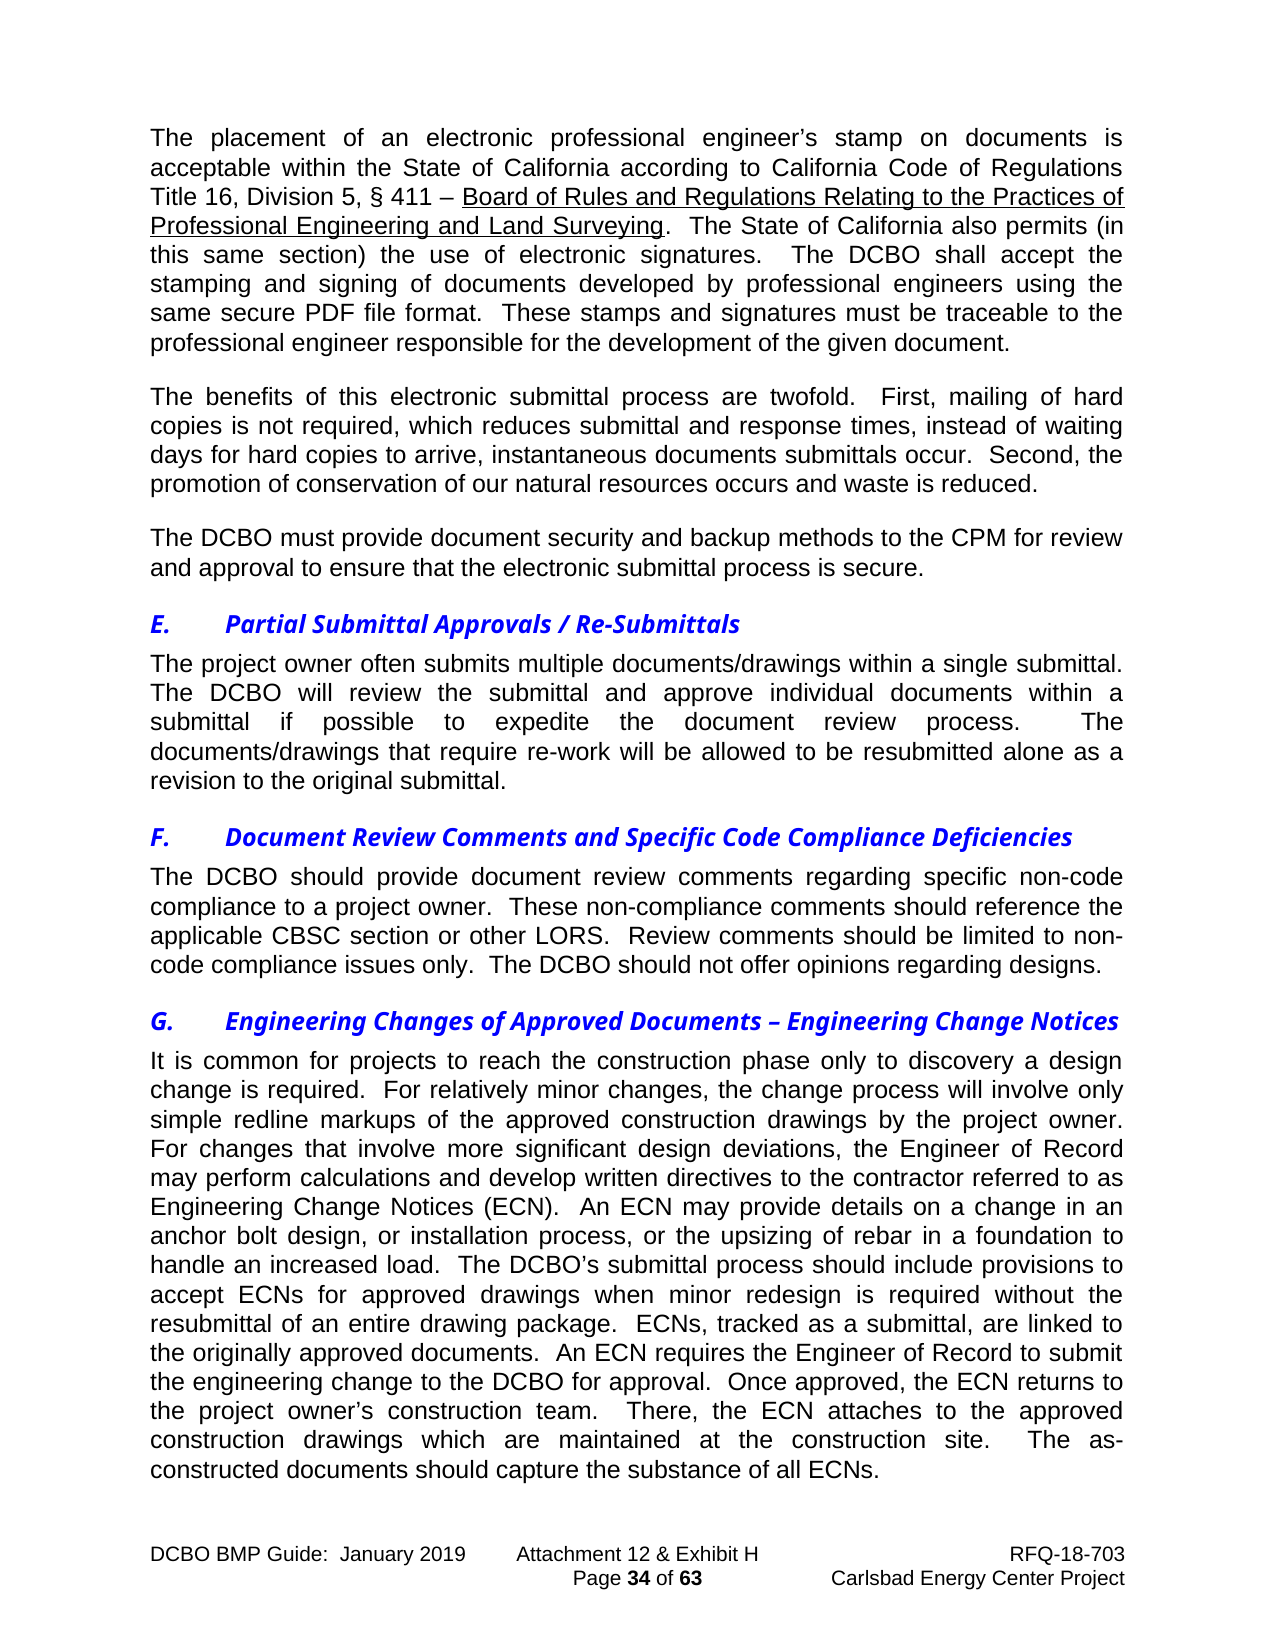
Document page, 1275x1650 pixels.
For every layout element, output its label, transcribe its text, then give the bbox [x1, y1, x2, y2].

text E. Partial Submittal Approvals / Re-Submittals [150, 606, 1125, 640]
text The project owner often submits multiple documents/drawings within a single submittal. The DCBO will review the submittal and approve individual documents within a submittal if possible to expedite the document review process. The documents/drawings that require re-work will be allowed to be resubmitted alone as a revision to the original submittal. [150, 649, 1125, 794]
text F. Document Review Comments and Specific Code Compliance Deficiencies [150, 819, 1125, 853]
text The DCBO should provide document review comments regarding specific non-code compliance to a project owner. These non-compliance comments should reference the applicable CBSC section or other LORS. Review comments should be limited to non-code compliance issues only. The DCBO should not offer opinions regarding designs. [150, 862, 1125, 978]
text G. Engineering Changes of Approved Documents – Engineering Change Notices [150, 1003, 1125, 1038]
text The placement of an electronic professional engineer’s stamp on documents is acceptable within the State of California according to California Code of Regulations Title 16, Division 5, § 411 – Board of Rules and Regulations Relating to the Practices of Professional Engineering and Land Surveying. The State of California also permits (in this same section) the use of electronic signatures. The DCBO shall accept the stamping and signing of documents developed by professional engineers using the same secure PDF file format. These stamps and signatures must be traceable to the professional engineer responsible for the development of the given document. [150, 123, 1125, 356]
text The benefits of this electronic submittal process are twofold. First, mailing of hard copies is not required, which reduces submittal and response times, instead of waiting days for hard copies to arrive, instantaneous documents submittals occur. Second, the promotion of conservation of our natural resources occurs and waste is reduced. [150, 381, 1125, 498]
text The DCBO must provide document security and backup methods to the CPM for review and approval to ensure that the electronic submittal process is secure. [150, 523, 1125, 581]
text It is common for projects to reach the construction phase only to discovery a design change is required. For relatively minor changes, the change process will involve only simple redline markups of the approved construction drawings by the project owner. For changes that involve more significant design deviations, the Engineer of Record may perform calculations and develop written directives to the contractor referred to as Engineering Change Notices (ECN). An ECN may provide details on a change in an anchor bolt design, or installation process, or the upsizing of rebar in a foundation to handle an increased load. The DCBO’s submittal process should include provisions to accept ECNs for approved drawings when minor redesign is required without the resubmittal of an entire drawing package. ECNs, tracked as a submittal, are linked to the originally approved documents. An ECN requires the Engineer of Record to submit the engineering change to the DCBO for approval. Once approved, the ECN returns to the project owner’s construction team. There, the ECN attaches to the approved construction drawings which are maintained at the construction site. The as-constructed documents should capture the substance of all ECNs. [150, 1046, 1125, 1483]
